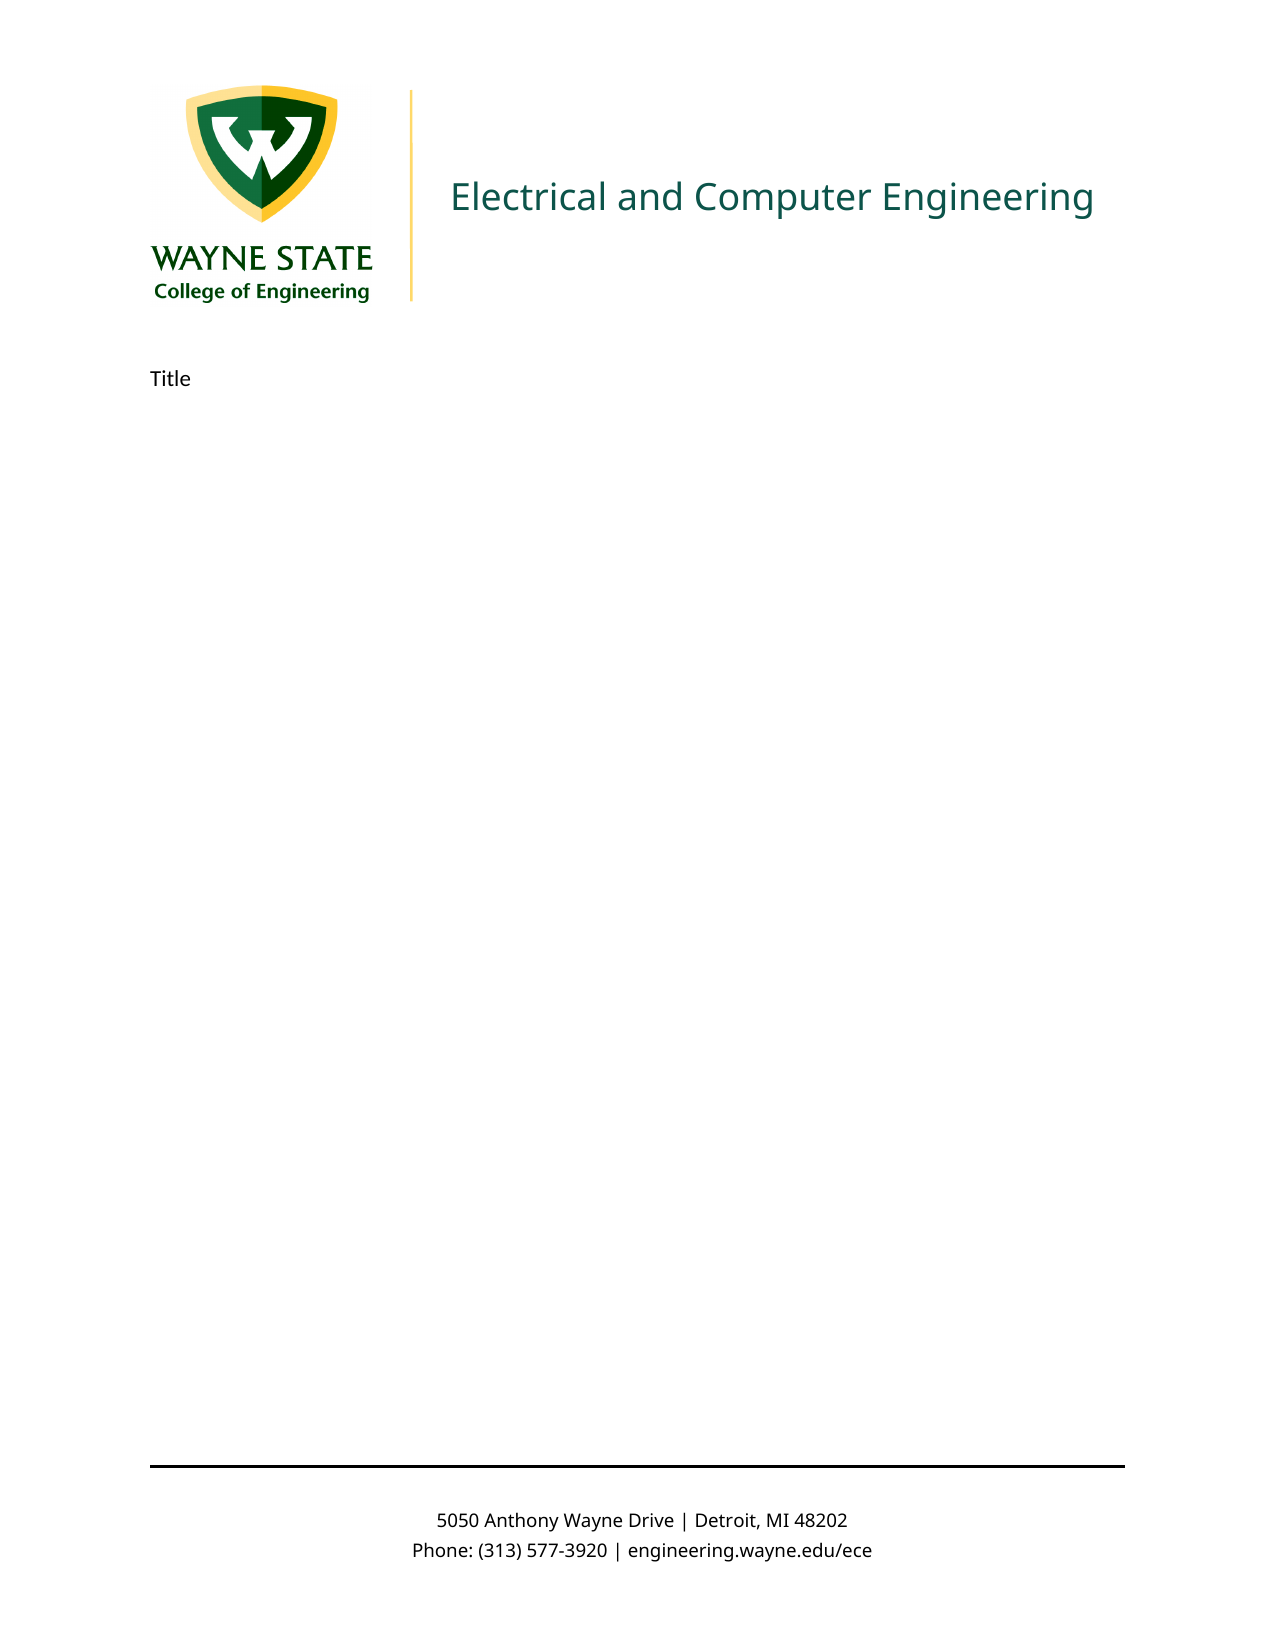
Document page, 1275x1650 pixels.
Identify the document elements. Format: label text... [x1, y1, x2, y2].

text Title [150, 364, 1125, 392]
picture [150, 84, 373, 307]
